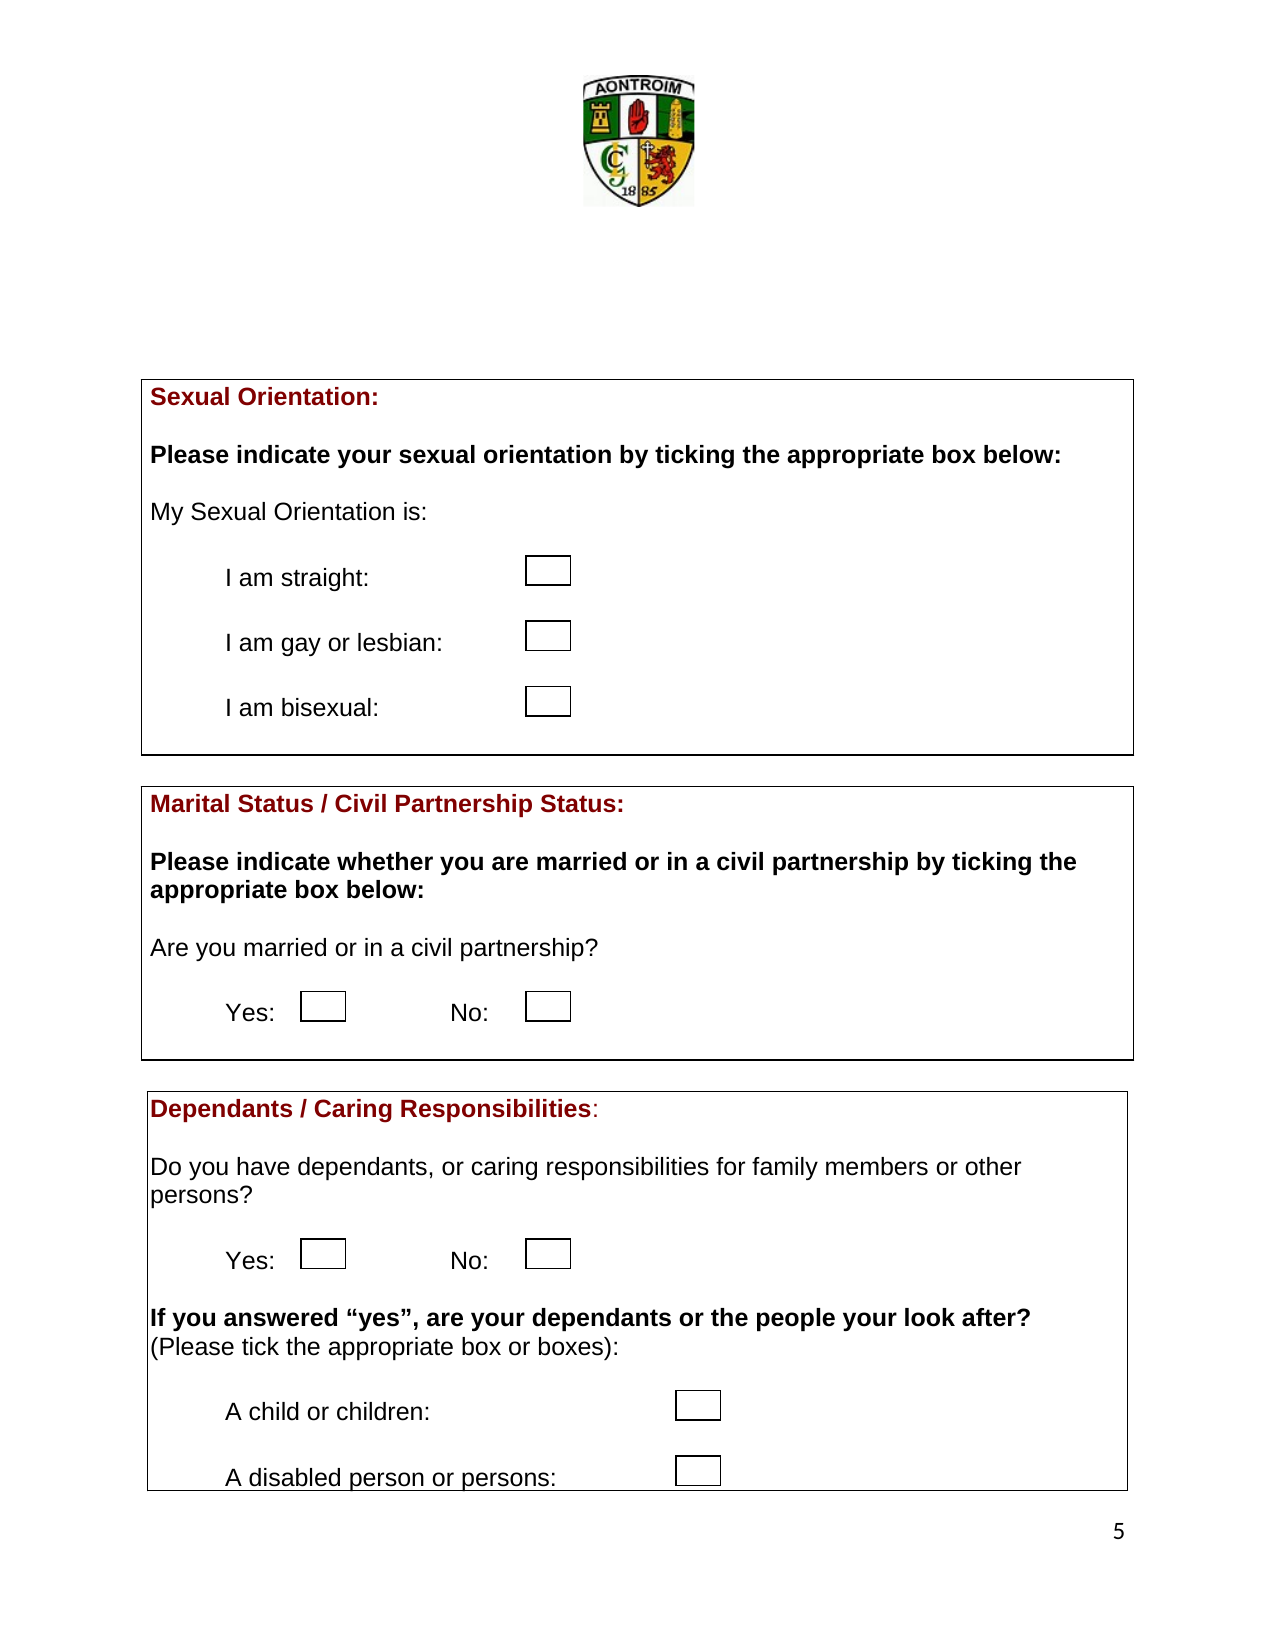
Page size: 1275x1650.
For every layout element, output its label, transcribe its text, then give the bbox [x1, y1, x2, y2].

text A disabled person or persons: [150, 1455, 1125, 1490]
text Please indicate whether you are married or in a civil partnership by ticking the appropriate box below: [150, 847, 1125, 904]
text Yes: No: [150, 990, 1125, 1027]
text Do you have dependants, or caring responsibilities for family members or other persons? [150, 1152, 1125, 1209]
text Are you married or in a civil partnership? [150, 933, 1125, 962]
picture [583, 75, 695, 207]
text Dependants / Caring Responsibilities: [148, 1092, 1127, 1123]
text A child or children: [150, 1389, 1125, 1426]
text (Please tick the appropriate box or boxes): [150, 1332, 1125, 1361]
text I am gay or lesbian: [150, 620, 1125, 657]
text Please indicate your sexual orientation by ticking the appropriate box below: [150, 440, 1125, 468]
text Yes: No: [150, 1238, 1125, 1274]
text My Sexual Orientation is: [150, 497, 1125, 526]
text Marital Status / Civil Partnership Status: [142, 787, 1133, 818]
text I am bisexual: [150, 685, 1125, 722]
text If you answered “yes”, are your dependants or the people your look after? [150, 1303, 1125, 1332]
text I am straight: [150, 555, 1125, 591]
text Sexual Orientation: [142, 380, 1133, 411]
